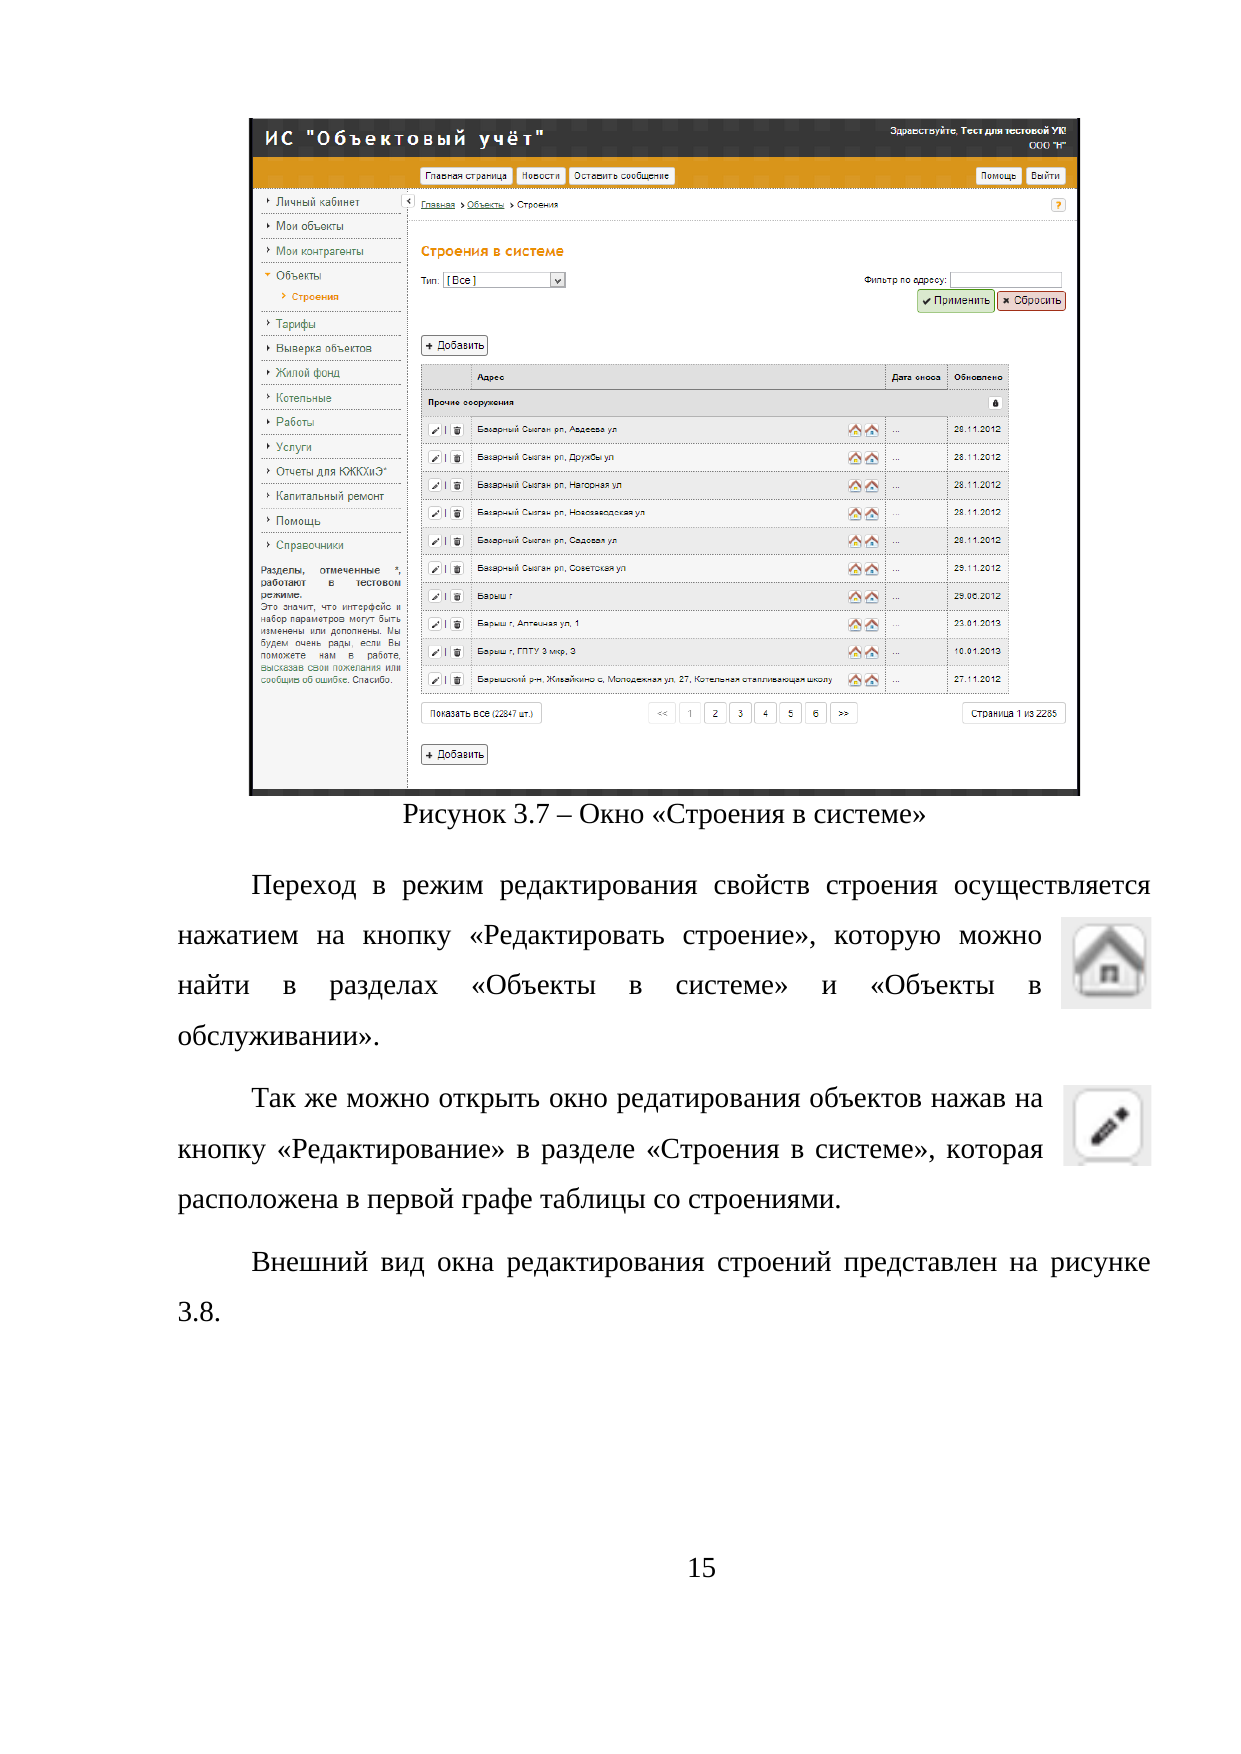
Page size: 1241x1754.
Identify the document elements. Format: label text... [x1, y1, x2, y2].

text Рисунок 3.7 – Окно «Строения в системе» [177, 796, 1152, 829]
text Так же можно открыть окно редатирования объектов нажав на кнопку «Редактирование» в разделе «Строения в системе», которая расположена в первой графе таблицы со строениями. [177, 1081, 1152, 1215]
picture [1063, 1085, 1152, 1166]
picture [248, 118, 1081, 796]
text Переход в режим редактирования свойств строения осуществляется нажатием на кнопку «Редактировать строение», которую можно найти в разделах «Объекты в системе» и «Объекты в обслуживании». [177, 867, 1152, 1051]
picture [1061, 917, 1152, 1009]
text Внешний вид окна редактирования строений представлен на рисунке 3.8. [177, 1244, 1152, 1328]
